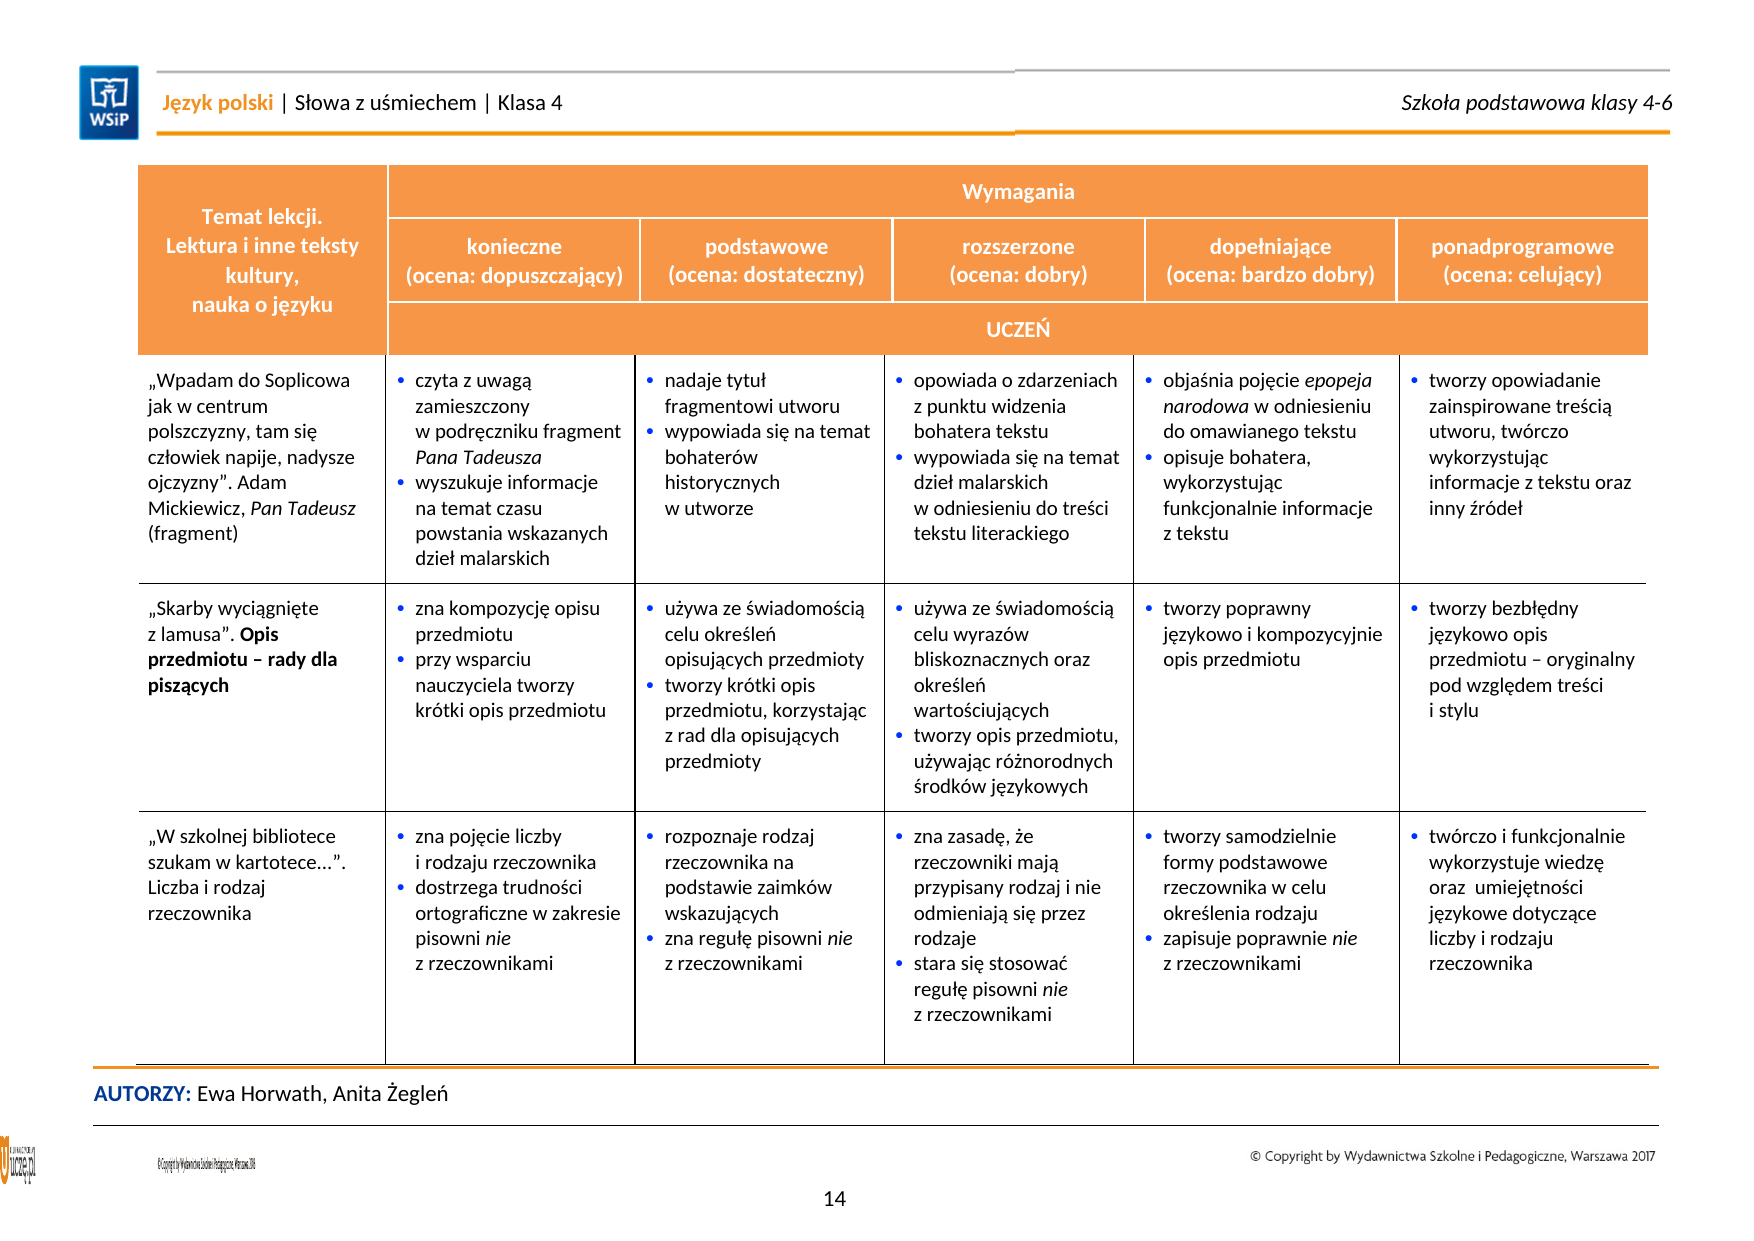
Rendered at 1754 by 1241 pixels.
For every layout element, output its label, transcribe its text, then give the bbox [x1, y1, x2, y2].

table_cell używa ze świadomością celu określeń opisujących przedmioty tworzy krótki opis przedmiotu, korzystając z rad dla opisujących przedmioty [636, 584, 884, 811]
table_cell objaśnia pojęcie epopeja narodowa w odniesieniu do omawianego tekstu opisuje bohatera, wykorzystując funkcjonalnie informacje z tekstu [1134, 357, 1399, 583]
table_cell UCZEŃ [389, 303, 1648, 355]
table_cell tworzy samodzielnie formy podstawowe rzeczownika w celu określenia rodzaju zapisuje poprawnie nie z rzeczownikami [1134, 812, 1399, 1064]
table_cell dopełniające (ocena: bardzo dobry) [1146, 219, 1395, 301]
table_cell tworzy poprawny językowo i kompozycyjnie opis przedmiotu [1134, 584, 1399, 811]
table_cell konieczne (ocena: dopuszczający) [389, 219, 639, 301]
table_cell nadaje tytuł fragmentowi utworu wypowiada się na temat bohaterów historycznych w utworze [636, 357, 884, 583]
picture [1664, 102, 1670, 109]
table_cell zna pojęcie liczby i rodzaju rzeczownika dostrzega trudności ortograficzne w zakresie pisowni nie z rzeczownikami [386, 812, 634, 1064]
table_cell „W szkolnej bibliotece szukam w kartotece...”. Liczba i rodzaj rzeczownika [136, 811, 385, 1064]
table_cell używa ze świadomością celu wyrazów bliskoznacznych oraz określeń wartościujących tworzy opis przedmiotu, używając różnorodnych środków językowych [885, 584, 1133, 811]
table_cell opowiada o zdarzeniach z punktu widzenia bohatera tekstu wypowiada się na temat dzieł malarskich w odniesieniu do treści tekstu literackiego [885, 357, 1133, 583]
table_cell czyta z uwagą zamieszczony w podręczniku fragment Pana Tadeusza wyszukuje informacje na temat czasu powstania wskazanych dzieł malarskich [386, 357, 634, 583]
table_cell ponadprogramowe (ocena: celujący) [1398, 219, 1648, 301]
table_cell zna kompozycję opisu przedmiotu przy wsparciu nauczyciela tworzy krótki opis przedmiotu [386, 584, 634, 811]
table_cell zna zasadę, że rzeczowniki mają przypisany rodzaj i nie odmieniają się przez rodzaje stara się stosować regułę pisowni nie z rzeczownikami [885, 812, 1133, 1064]
table_header Temat lekcji. Lektura i inne teksty kultury, nauka o języku [138, 165, 387, 355]
table_cell tworzy bezbłędny językowo opis przedmiotu – oryginalny pod względem treści i stylu [1400, 583, 1648, 811]
table_cell tworzy opowiadanie zainspirowane treścią utworu, twórczo wykorzystując informacje z tekstu oraz inny źródeł [1400, 357, 1648, 583]
table_cell twórczo i funkcjonalnie wykorzystuje wiedzę oraz umiejętności językowe dotyczące liczby i rodzaju rzeczownika [1400, 811, 1648, 1064]
table_cell „Wpadam do Soplicowa jak w centrum polszczyzny, tam się człowiek napije, nadysze ojczyzny”. Adam Mickiewicz, Pan Tadeusz (fragment) [136, 357, 385, 583]
table_cell rozszerzone (ocena: dobry) [894, 219, 1144, 301]
table_cell „Skarby wyciągnięte z lamusa”. Opis przedmiotu – rady dla piszących [136, 583, 385, 811]
table_header Wymagania [389, 165, 1648, 217]
picture [0, 6, 1671, 164]
table_cell rozpoznaje rodzaj rzeczownika na podstawie zaimków wskazujących zna regułę pisowni nie z rzeczownikami [636, 812, 884, 1064]
table_cell podstawowe (ocena: dostateczny) [641, 219, 891, 301]
picture [1242, 1139, 1668, 1185]
